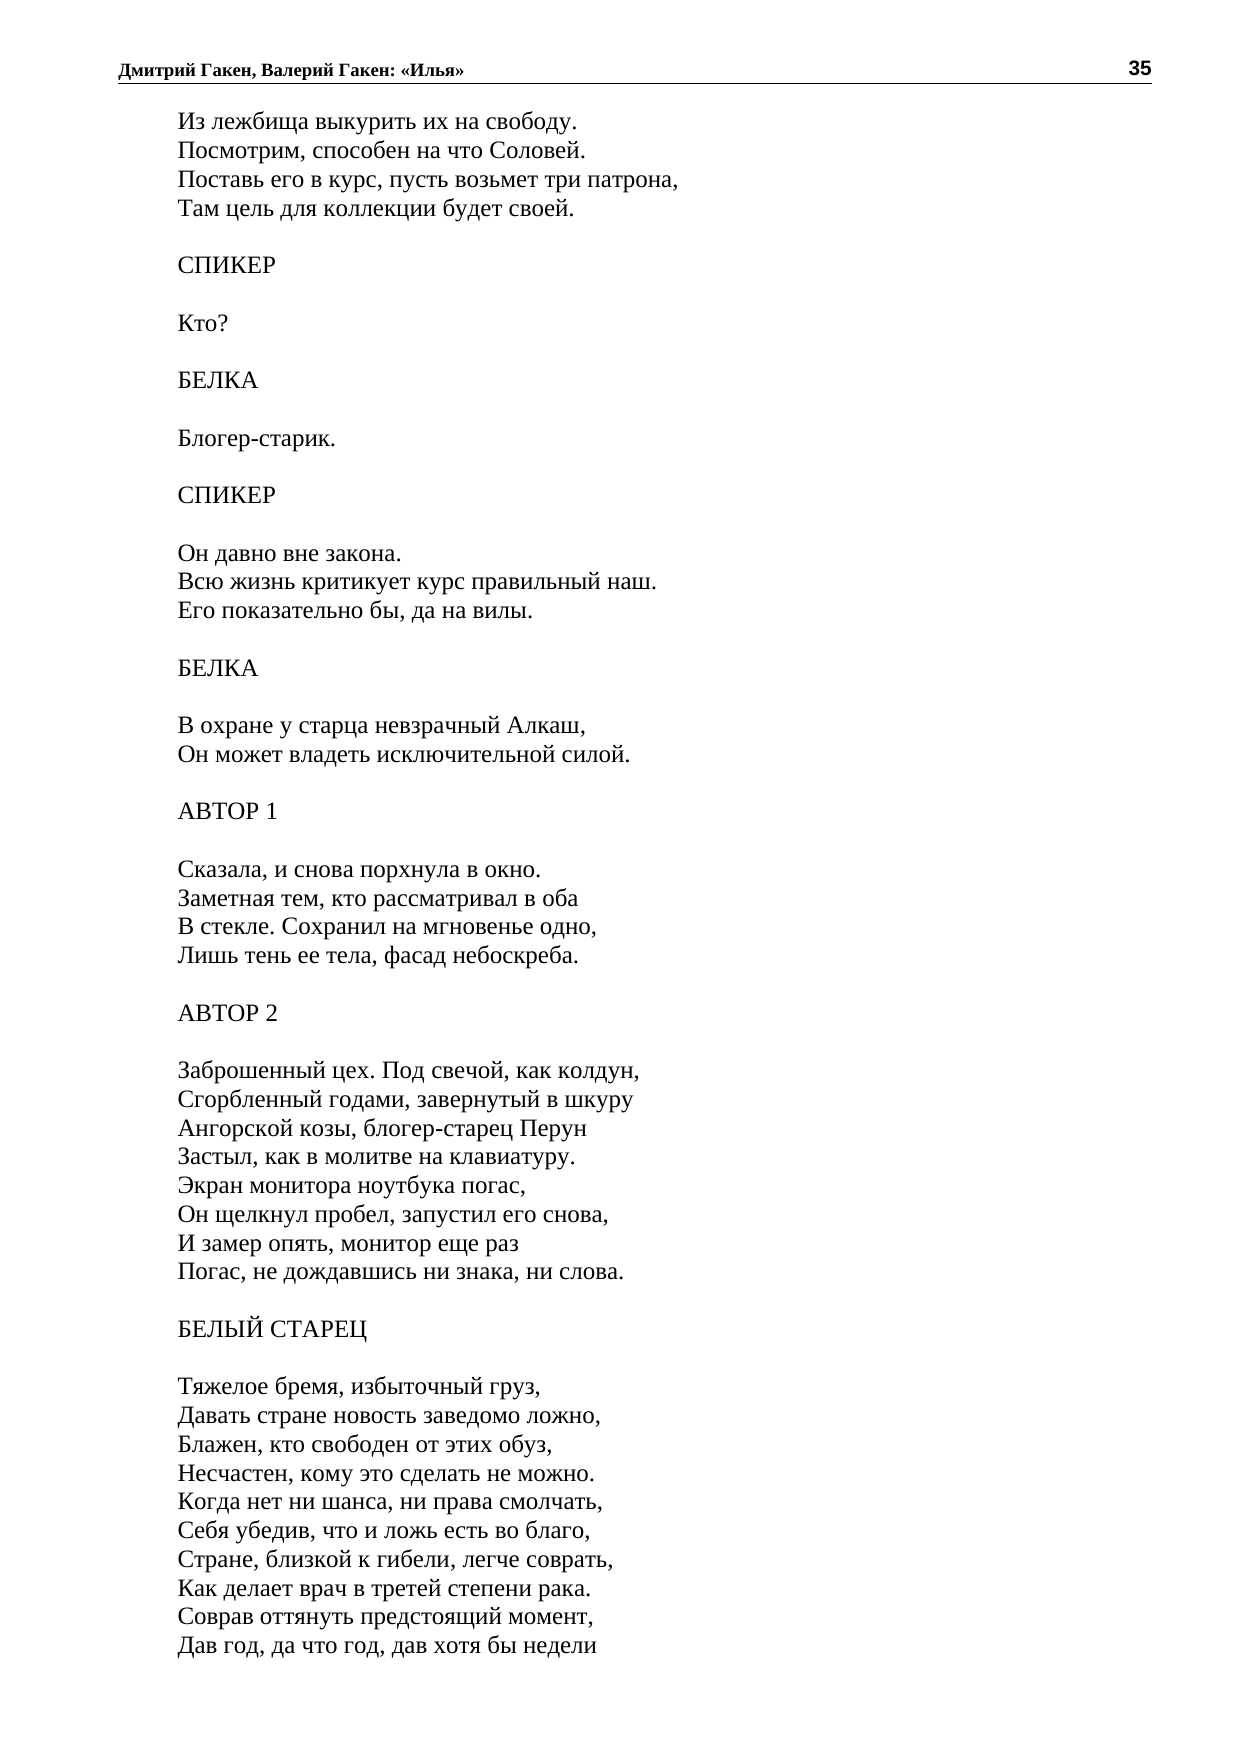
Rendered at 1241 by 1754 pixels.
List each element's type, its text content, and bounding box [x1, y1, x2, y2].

text Его показательно бы, да на вилы. [118, 595, 1152, 624]
text Кто? [118, 308, 1152, 336]
text БЕЛКА [118, 365, 1152, 394]
text Заметная тем, кто рассматривал в оба [118, 883, 1152, 911]
text АВТОР 2 [118, 998, 1152, 1026]
text Заброшенный цех. Под свечой, как колдун, [118, 1055, 1152, 1084]
text БЕЛЫЙ СТАРЕЦ [118, 1314, 1152, 1343]
text Блажен, кто свободен от этих обуз, [118, 1429, 1152, 1458]
text Из лежбища выкурить их на свободу. [118, 106, 1152, 135]
text Блогер-старик. [118, 423, 1152, 451]
text Соврав оттянуть предстоящий момент, [118, 1601, 1152, 1630]
text Сгорбленный годами, завернутый в шкуру [118, 1084, 1152, 1113]
text АВТОР 1 [118, 796, 1152, 825]
text Давать стране новость заведомо ложно, [118, 1400, 1152, 1429]
text И замер опять, монитор еще раз [118, 1228, 1152, 1256]
text Там цель для коллекции будет своей. [118, 193, 1152, 221]
text Когда нет ни шанса, ни права смолчать, [118, 1486, 1152, 1515]
text Сказала, и снова порхнула в окно. [118, 854, 1152, 883]
text Он давно вне закона. [118, 538, 1152, 566]
text Экран монитора ноутбука погас, [118, 1170, 1152, 1199]
text Несчастен, кому это сделать не можно. [118, 1458, 1152, 1486]
text В стекле. Сохранил на мгновенье одно, [118, 911, 1152, 940]
text Ангорской козы, блогер-старец Перун [118, 1113, 1152, 1141]
text Всю жизнь критикует курс правильный наш. [118, 566, 1152, 595]
text Тяжелое бремя, избыточный груз, [118, 1371, 1152, 1400]
text Дав год, да что год, дав хотя бы недели [118, 1630, 1152, 1659]
text Застыл, как в молитве на клавиатуру. [118, 1141, 1152, 1170]
text Стране, близкой к гибели, легче соврать, [118, 1544, 1152, 1573]
text Себя убедив, что и ложь есть во благо, [118, 1515, 1152, 1544]
text Посмотрим, способен на что Соловей. [118, 135, 1152, 164]
text СПИКЕР [118, 480, 1152, 509]
text БЕЛКА [118, 653, 1152, 681]
text Как делает врач в третей степени рака. [118, 1573, 1152, 1601]
text В охране у старца невзрачный Алкаш, [118, 710, 1152, 739]
text Лишь тень ее тела, фасад небоскреба. [118, 940, 1152, 969]
text СПИКЕР [118, 250, 1152, 279]
text Он может владеть исключительной силой. [118, 739, 1152, 768]
text Он щелкнул пробел, запустил его снова, [118, 1199, 1152, 1228]
text Поставь его в курс, пусть возьмет три патрона, [118, 164, 1152, 193]
text Погас, не дождавшись ни знака, ни слова. [118, 1256, 1152, 1285]
